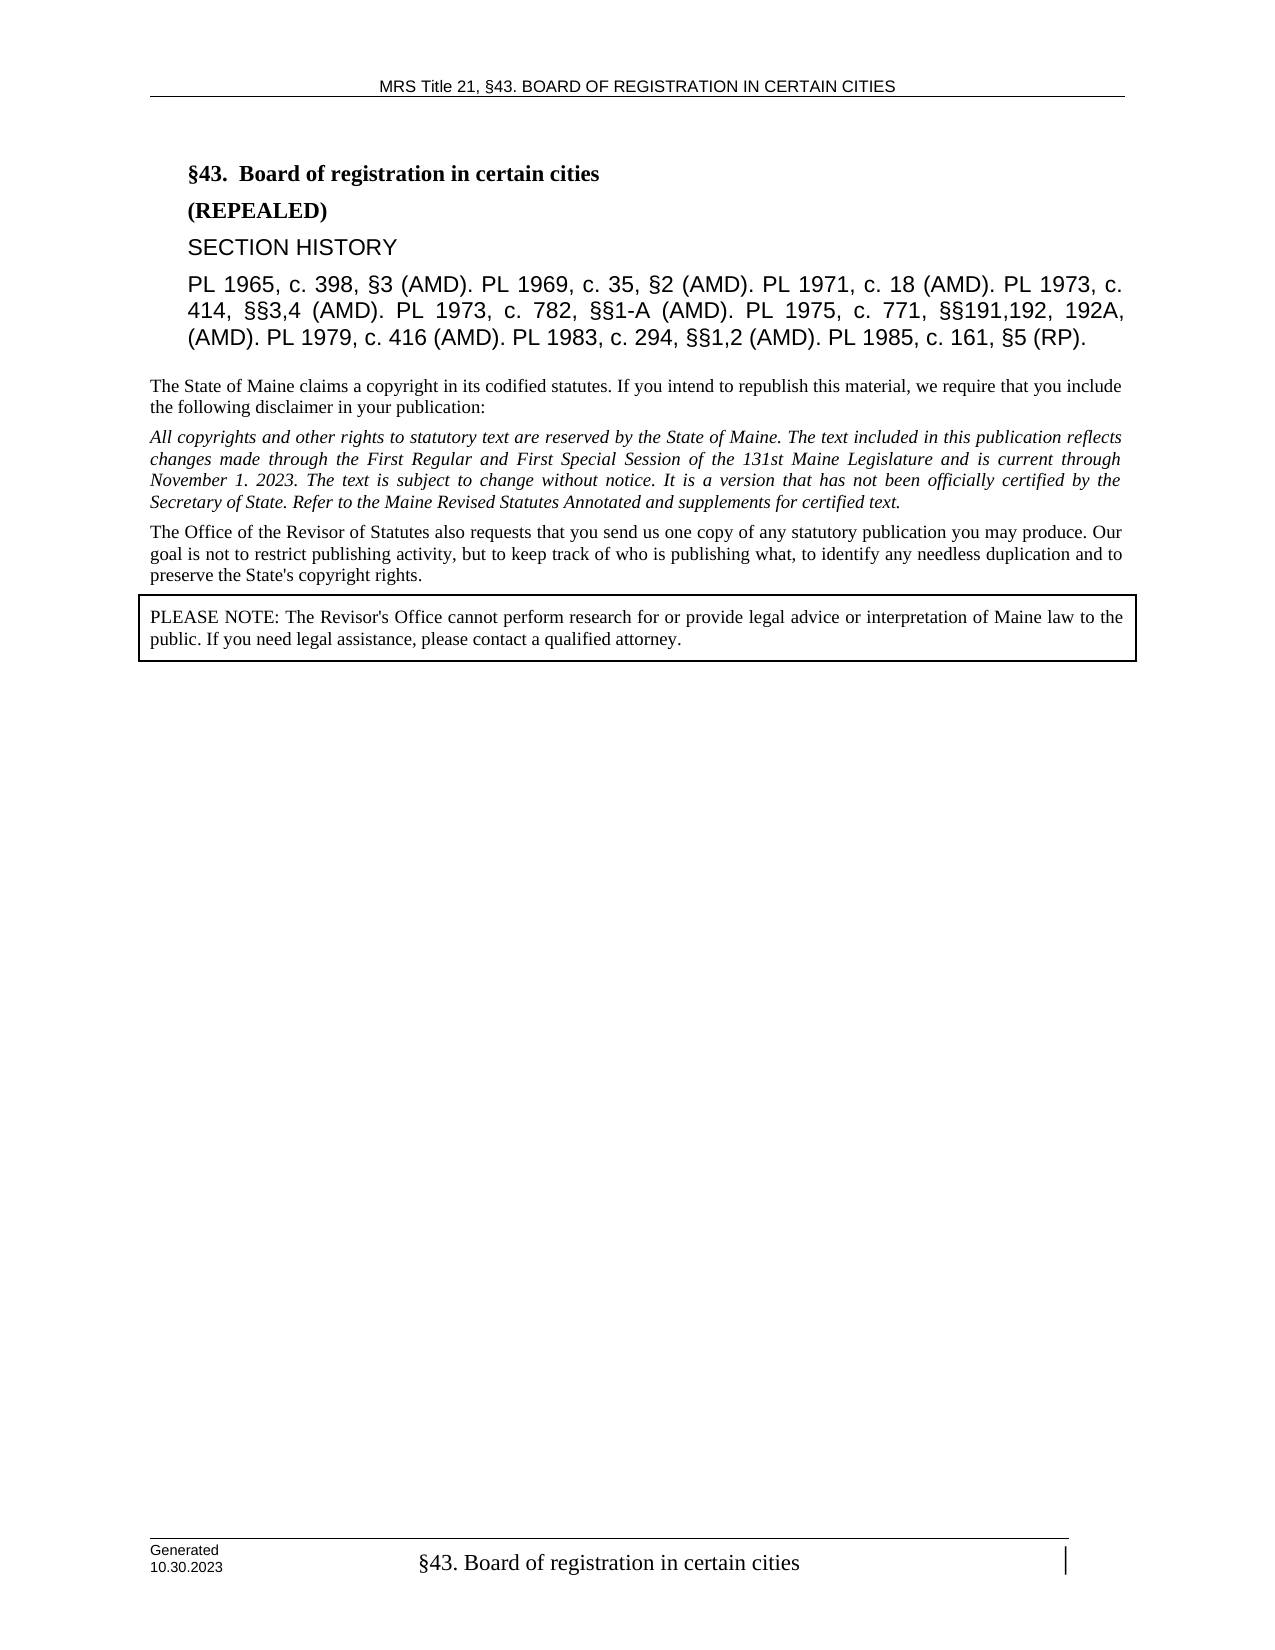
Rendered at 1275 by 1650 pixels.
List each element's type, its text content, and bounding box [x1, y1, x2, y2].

text SECTION HISTORY [187, 234, 1125, 260]
text The State of Maine claims a copyright in its codified statutes. If you intend to republish this material, we require that you include the following disclaimer in your publication: [150, 375, 1125, 418]
text The Office of the Revisor of Statutes also requests that you send us one copy of any statutory publication you may produce. Our goal is not to restrict publishing activity, but to keep track of who is publishing what, to identify any needless duplication and to preserve the State's copyright rights. [150, 521, 1125, 586]
text §43. Board of registration in certain cities [187, 160, 1125, 187]
text PL 1965, c. 398, §3 (AMD). PL 1969, c. 35, §2 (AMD). PL 1971, c. 18 (AMD). PL 1973, c. 414, §§3,4 (AMD). PL 1973, c. 782, §§1-A (AMD). PL 1975, c. 771, §§191,192, 192A, (AMD). PL 1979, c. 416 (AMD). PL 1983, c. 294, §§1,2 (AMD). PL 1985, c. 161, §5 (RP). [187, 271, 1125, 350]
text (REPEALED) [187, 197, 1125, 223]
text PLEASE NOTE: The Revisor's Office cannot perform research for or provide legal advice or interpretation of Maine law to the public. If you need legal assistance, please contact a qualified attorney. [140, 596, 1135, 660]
text All copyrights and other rights to statutory text are reserved by the State of Maine. The text included in this publication reflects changes made through the First Regular and First Special Session of the 131st Maine Legislature and is current through November 1. 2023 . The text is subject to change without notice. It is a version that has not been officially certified by the Secretary of State. Refer to the Maine Revised Statutes Annotated and supplements for certified text. [150, 426, 1125, 512]
